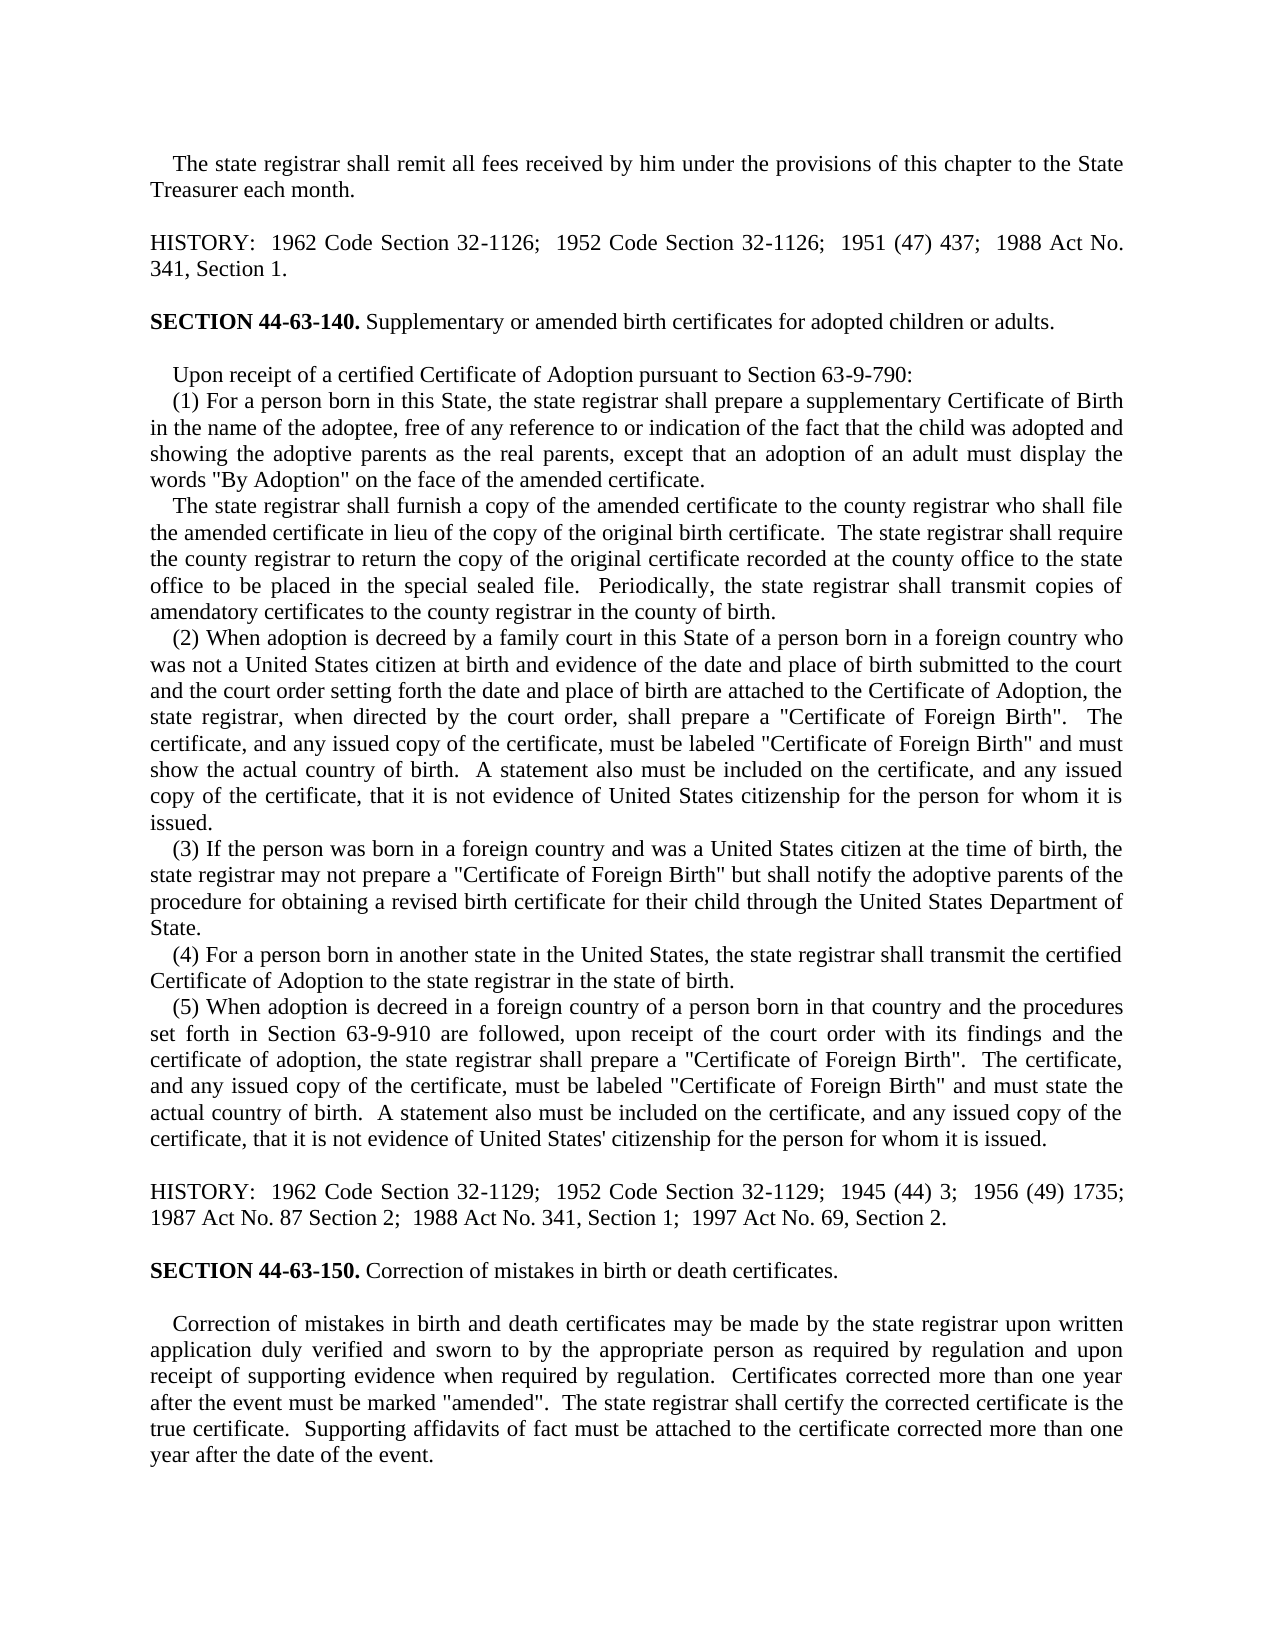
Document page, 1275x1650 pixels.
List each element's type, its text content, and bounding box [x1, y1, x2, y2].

text HISTORY: 1962 Code Section 32-1126; 1952 Code Section 32-1126; 1951 (47) 437; 1988 Act No. 341, Section 1. [150, 229, 1125, 282]
text The state registrar shall furnish a copy of the amended certificate to the county registrar who shall file the amended certificate in lieu of the copy of the original birth certificate. The state registrar shall require the county registrar to return the copy of the original certificate recorded at the county office to the state office to be placed in the special sealed file. Periodically, the state registrar shall transmit copies of amendatory certificates to the county registrar in the county of birth. [150, 493, 1125, 624]
text SECTION 44-63-140. Supplementary or amended birth certificates for adopted children or adults. [150, 308, 1125, 334]
text Upon receipt of a certified Certificate of Adoption pursuant to Section 63-9-790: [150, 361, 1125, 387]
text The state registrar shall remit all fees received by him under the provisions of this chapter to the State Treasurer each month. [150, 150, 1125, 203]
text (3) If the person was born in a foreign country and was a United States citizen at the time of birth, the state registrar may not prepare a "Certificate of Foreign Birth" but shall notify the adoptive parents of the procedure for obtaining a revised birth certificate for their child through the United States Department of State. [150, 835, 1125, 941]
text (1) For a person born in this State, the state registrar shall prepare a supplementary Certificate of Birth in the name of the adoptee, free of any reference to or indication of the fact that the child was adopted and showing the adoptive parents as the real parents, except that an adoption of an adult must display the words "By Adoption" on the face of the amended certificate. [150, 387, 1125, 493]
text (2) When adoption is decreed by a family court in this State of a person born in a foreign country who was not a United States citizen at birth and evidence of the date and place of birth submitted to the court and the court order setting forth the date and place of birth are attached to the Certificate of Adoption, the state registrar, when directed by the court order, shall prepare a "Certificate of Foreign Birth". The certificate, and any issued copy of the certificate, must be labeled "Certificate of Foreign Birth" and must show the actual country of birth. A statement also must be included on the certificate, and any issued copy of the certificate, that it is not evidence of United States citizenship for the person for whom it is issued. [150, 624, 1125, 835]
text SECTION 44-63-150. Correction of mistakes in birth or death certificates. [150, 1257, 1125, 1283]
text (4) For a person born in another state in the United States, the state registrar shall transmit the certified Certificate of Adoption to the state registrar in the state of birth. [150, 941, 1125, 993]
text Correction of mistakes in birth and death certificates may be made by the state registrar upon written application duly verified and sworn to by the appropriate person as required by regulation and upon receipt of supporting evidence when required by regulation. Certificates corrected more than one year after the event must be marked "amended". The state registrar shall certify the corrected certificate is the true certificate. Supporting affidavits of fact must be attached to the certificate corrected more than one year after the date of the event. [150, 1309, 1125, 1468]
text (5) When adoption is decreed in a foreign country of a person born in that country and the procedures set forth in Section 63-9-910 are followed, upon receipt of the court order with its findings and the certificate of adoption, the state registrar shall prepare a "Certificate of Foreign Birth". The certificate, and any issued copy of the certificate, must be labeled "Certificate of Foreign Birth" and must state the actual country of birth. A statement also must be included on the certificate, and any issued copy of the certificate, that it is not evidence of United States' citizenship for the person for whom it is issued. [150, 993, 1125, 1151]
text HISTORY: 1962 Code Section 32-1129; 1952 Code Section 32-1129; 1945 (44) 3; 1956 (49) 1735; 1987 Act No. 87 Section 2; 1988 Act No. 341, Section 1; 1997 Act No. 69, Section 2. [150, 1178, 1125, 1231]
